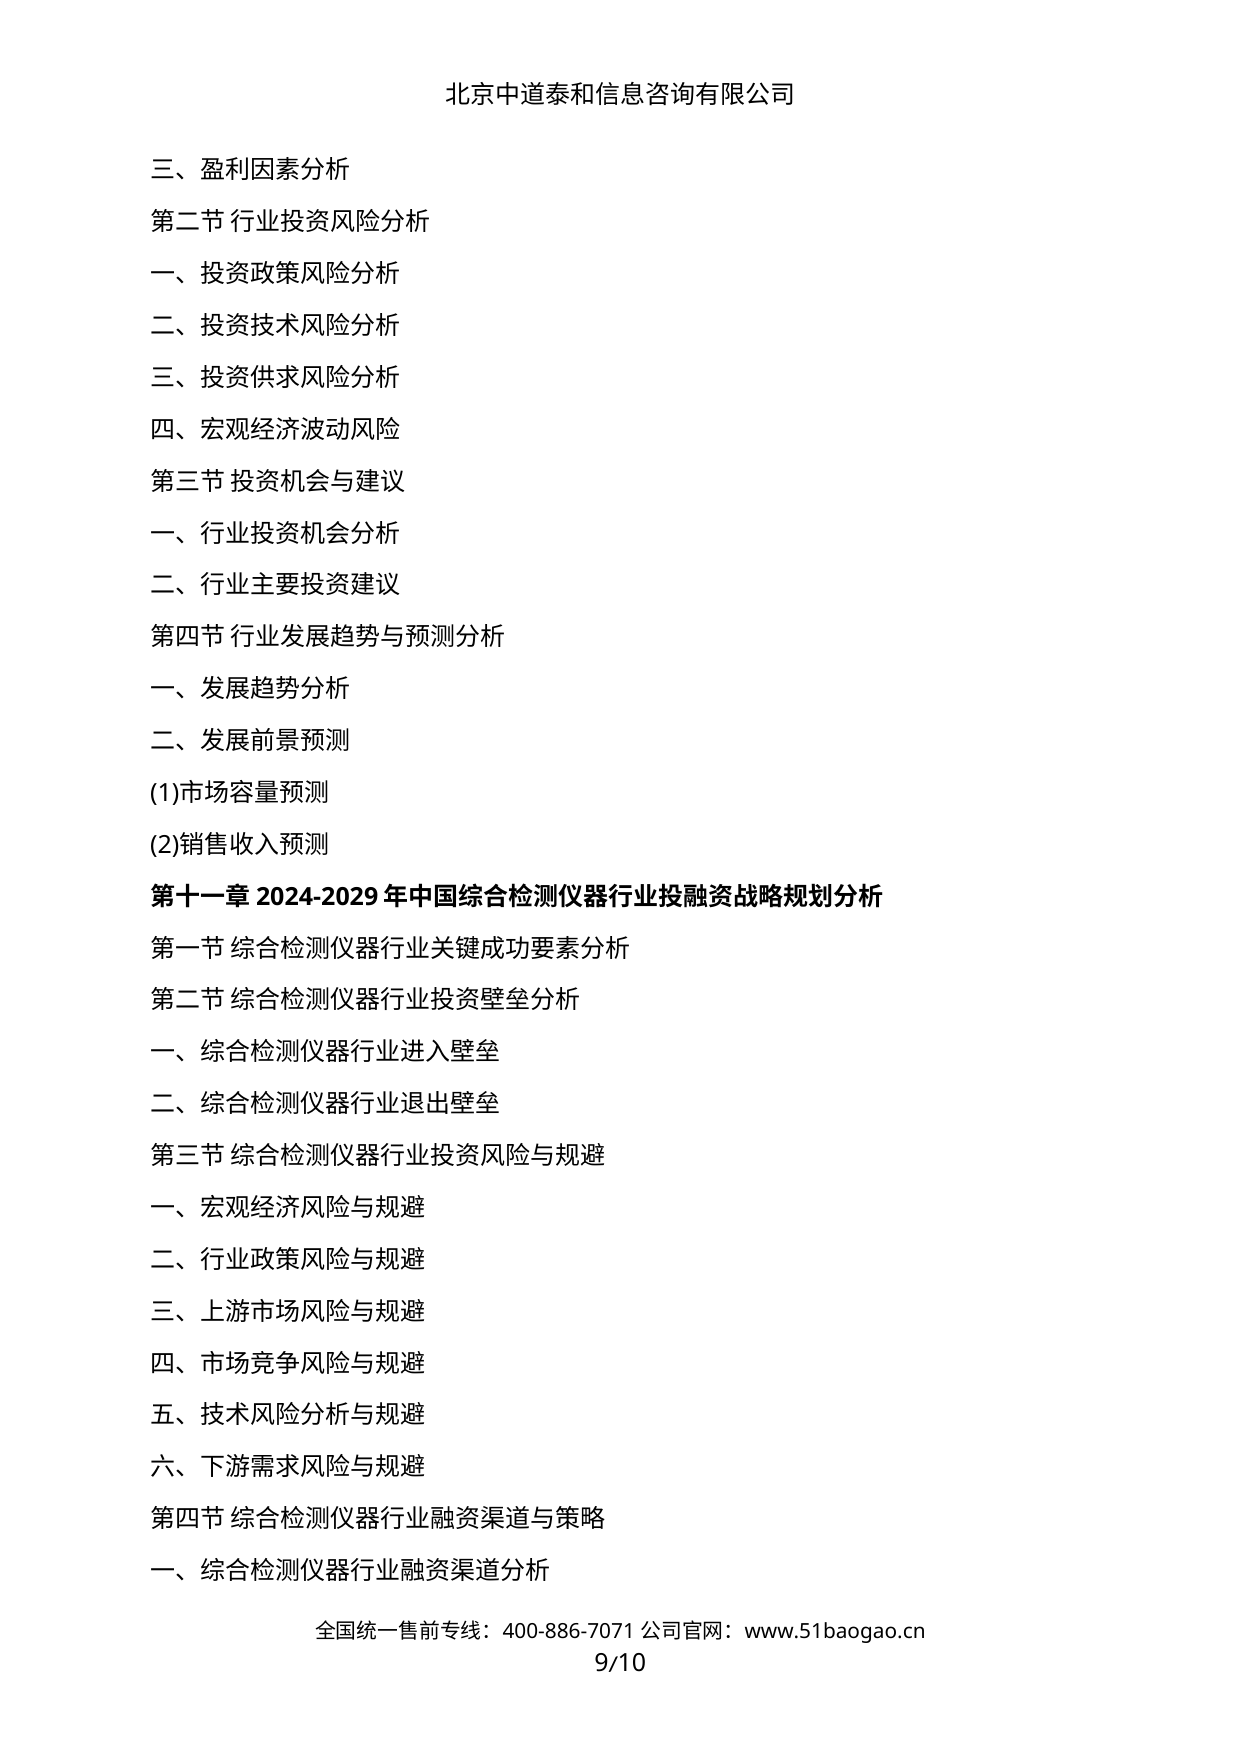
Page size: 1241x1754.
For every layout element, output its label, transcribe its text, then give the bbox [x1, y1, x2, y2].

text 五、技术风险分析与规避 [150, 1395, 1090, 1431]
text 第一节 综合检测仪器行业关键成功要素分析 [150, 928, 1090, 964]
text 三、投资供求风险分析 [150, 357, 1090, 394]
text 第四节 综合检测仪器行业融资渠道与策略 [150, 1499, 1090, 1535]
text 第二节 综合检测仪器行业投资壁垒分析 [150, 980, 1090, 1016]
text 三、上游市场风险与规避 [150, 1291, 1090, 1327]
text 一、宏观经济风险与规避 [150, 1187, 1090, 1224]
text 第三节 综合检测仪器行业投资风险与规避 [150, 1136, 1090, 1172]
text 第三节 投资机会与建议 [150, 461, 1090, 497]
text 六、下游需求风险与规避 [150, 1447, 1090, 1483]
text 四、宏观经济波动风险 [150, 409, 1090, 446]
text 一、综合检测仪器行业融资渠道分析 [150, 1551, 1090, 1587]
text 一、行业投资机会分析 [150, 513, 1090, 549]
text 四、市场竞争风险与规避 [150, 1343, 1090, 1379]
text 二、投资技术风险分析 [150, 306, 1090, 342]
text 二、行业政策风险与规避 [150, 1239, 1090, 1276]
text 一、综合检测仪器行业进入壁垒 [150, 1032, 1090, 1068]
text 二、行业主要投资建议 [150, 565, 1090, 601]
text 一、发展趋势分析 [150, 669, 1090, 705]
text 一、投资政策风险分析 [150, 254, 1090, 290]
text 第四节 行业发展趋势与预测分析 [150, 617, 1090, 653]
text 第二节 行业投资风险分析 [150, 202, 1090, 238]
text (1)市场容量预测 [150, 772, 1090, 809]
text 三、盈利因素分析 [150, 150, 1090, 186]
text 二、发展前景预测 [150, 721, 1090, 757]
text 第十一章 2024-2029年中国综合检测仪器行业投融资战略规划分析 [150, 876, 1090, 912]
text (2)销售收入预测 [150, 824, 1090, 861]
text 二、综合检测仪器行业退出壁垒 [150, 1084, 1090, 1120]
